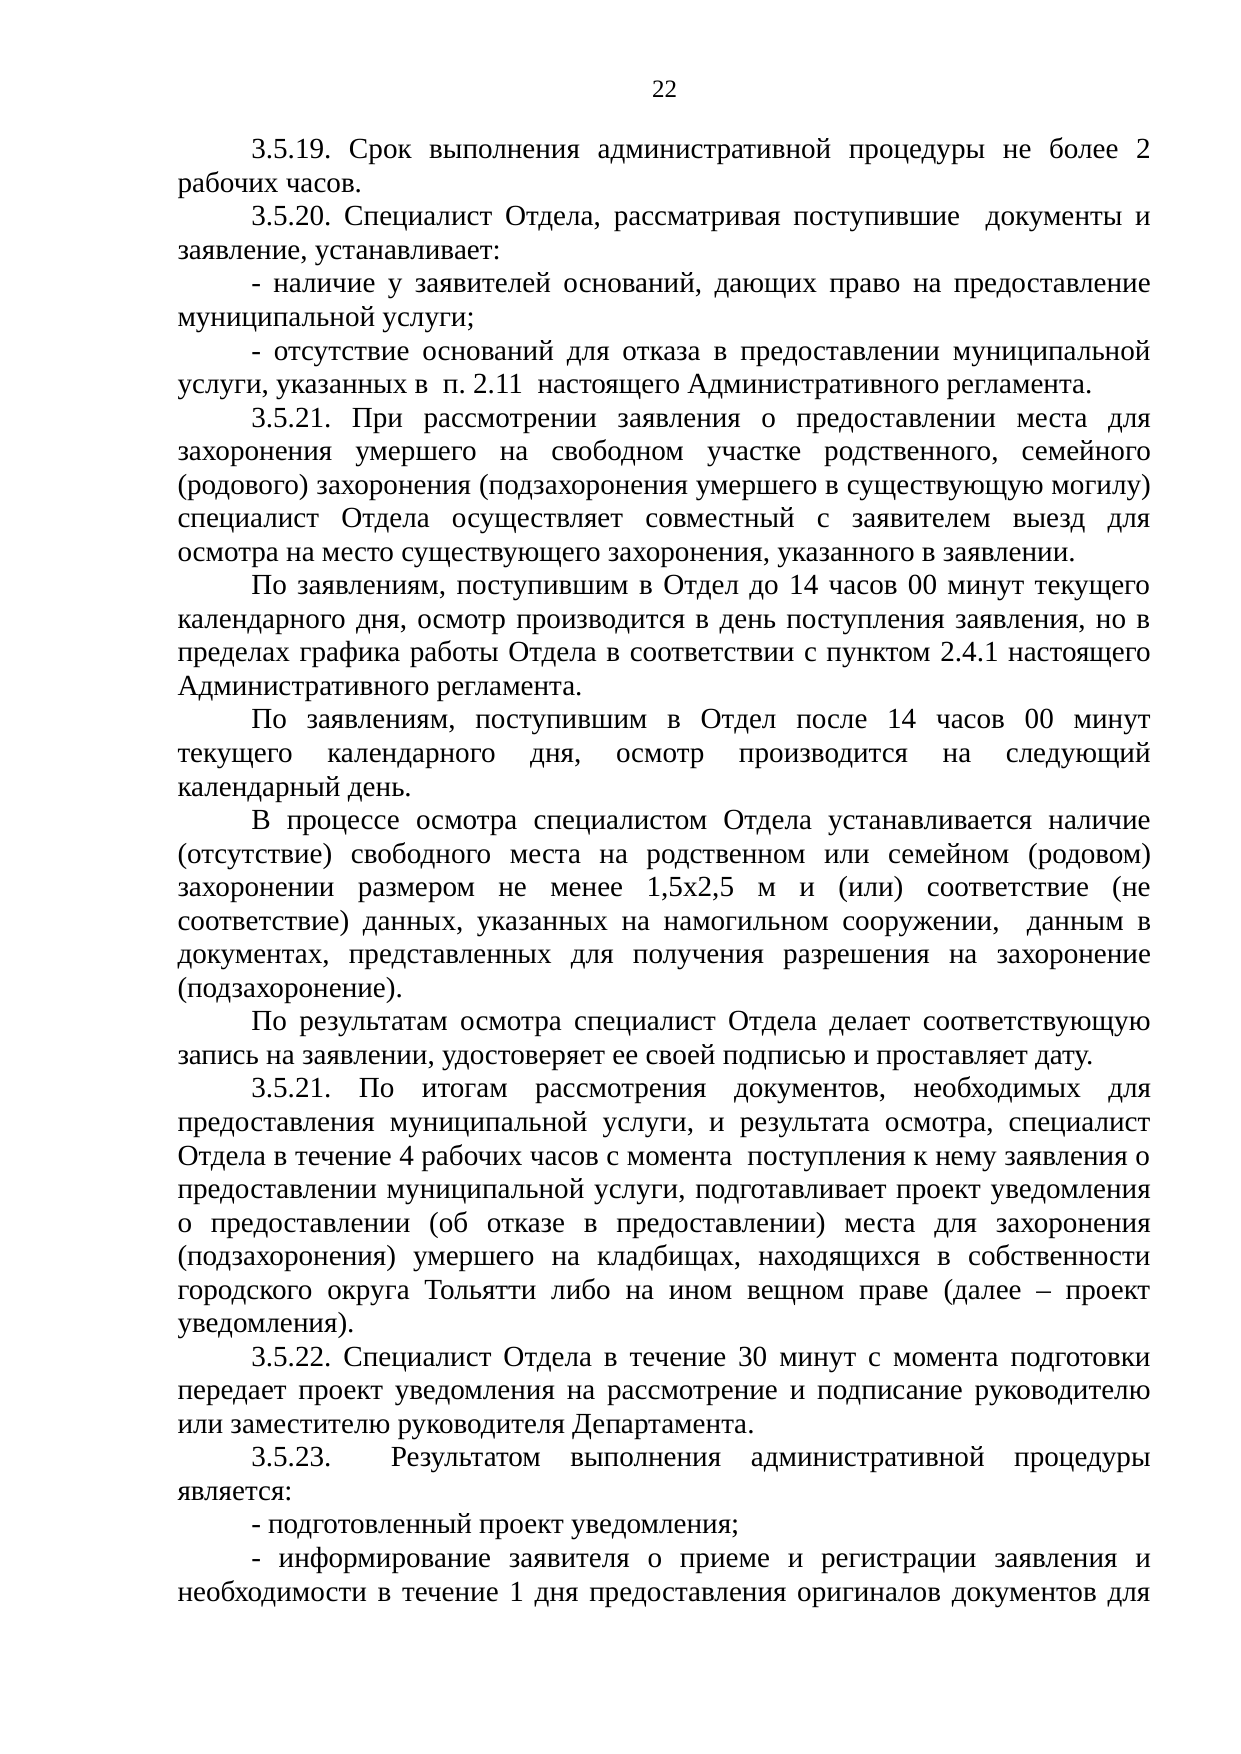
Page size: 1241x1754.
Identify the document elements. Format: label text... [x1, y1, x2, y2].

text 3.5.20. Специалист Отдела, рассматривая поступившие документы и заявление, устанавливает: [177, 198, 1152, 266]
text - отсутствие оснований для отказа в предоставлении муниципальной услуги, указанных в п. 2.11 настоящего Административного регламента. [177, 333, 1152, 400]
text - подготовленный проект уведомления; [177, 1507, 1152, 1540]
text По заявлениям, поступившим в Отдел до 14 часов 00 минут текущего календарного дня, осмотр производится в день поступления заявления, но в пределах графика работы Отдела в соответствии с пунктом 2.4.1 настоящего Административного регламента. [177, 567, 1152, 702]
text 3.5.21. При рассмотрении заявления о предоставлении места для захоронения умершего на свободном участке родственного, семейного (родового) захоронения (подзахоронения умершего в существующую могилу) специалист Отдела осуществляет совместный с заявителем выезд для осмотра на место существующего захоронения, указанного в заявлении. [177, 400, 1152, 567]
text - наличие у заявителей оснований, дающих право на предоставление муниципальной услуги; [177, 266, 1152, 333]
text 3.5.22. Специалист Отдела в течение 30 минут с момента подготовки передает проект уведомления на рассмотрение и подписание руководителю или заместителю руководителя Департамента. [177, 1339, 1152, 1439]
text 3.5.19. Срок выполнения административной процедуры не более 2 рабочих часов. [177, 131, 1152, 198]
text 3.5.21. По итогам рассмотрения документов, необходимых для предоставления муниципальной услуги, и результата осмотра, специалист Отдела в течение 4 рабочих часов с момента поступления к нему заявления о предоставлении муниципальной услуги, подготавливает проект уведомления о предоставлении (об отказе в предоставлении) места для захоронения (подзахоронения) умершего на кладбищах, находящихся в собственности городского округа Тольятти либо на ином вещном праве (далее – проект уведомления). [177, 1071, 1152, 1339]
text В процессе осмотра специалистом Отдела устанавливается наличие (отсутствие) свободного места на родственном или семейном (родовом) захоронении размером не менее 1,5х2,5 м и (или) соответствие (не соответствие) данных, указанных на намогильном сооружении, данным в документах, представленных для получения разрешения на захоронение (подзахоронение). [177, 802, 1152, 1003]
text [177, 1540, 1152, 1607]
text По заявлениям, поступившим в Отдел после 14 часов 00 минут текущего календарного дня, осмотр производится на следующий календарный день. [177, 702, 1152, 802]
text По результатам осмотра специалист Отдела делает соответствующую запись на заявлении, удостоверяет ее своей подписью и проставляет дату. [177, 1003, 1152, 1071]
text 3.5.23. Результатом выполнения административной процедуры является: [177, 1439, 1152, 1507]
